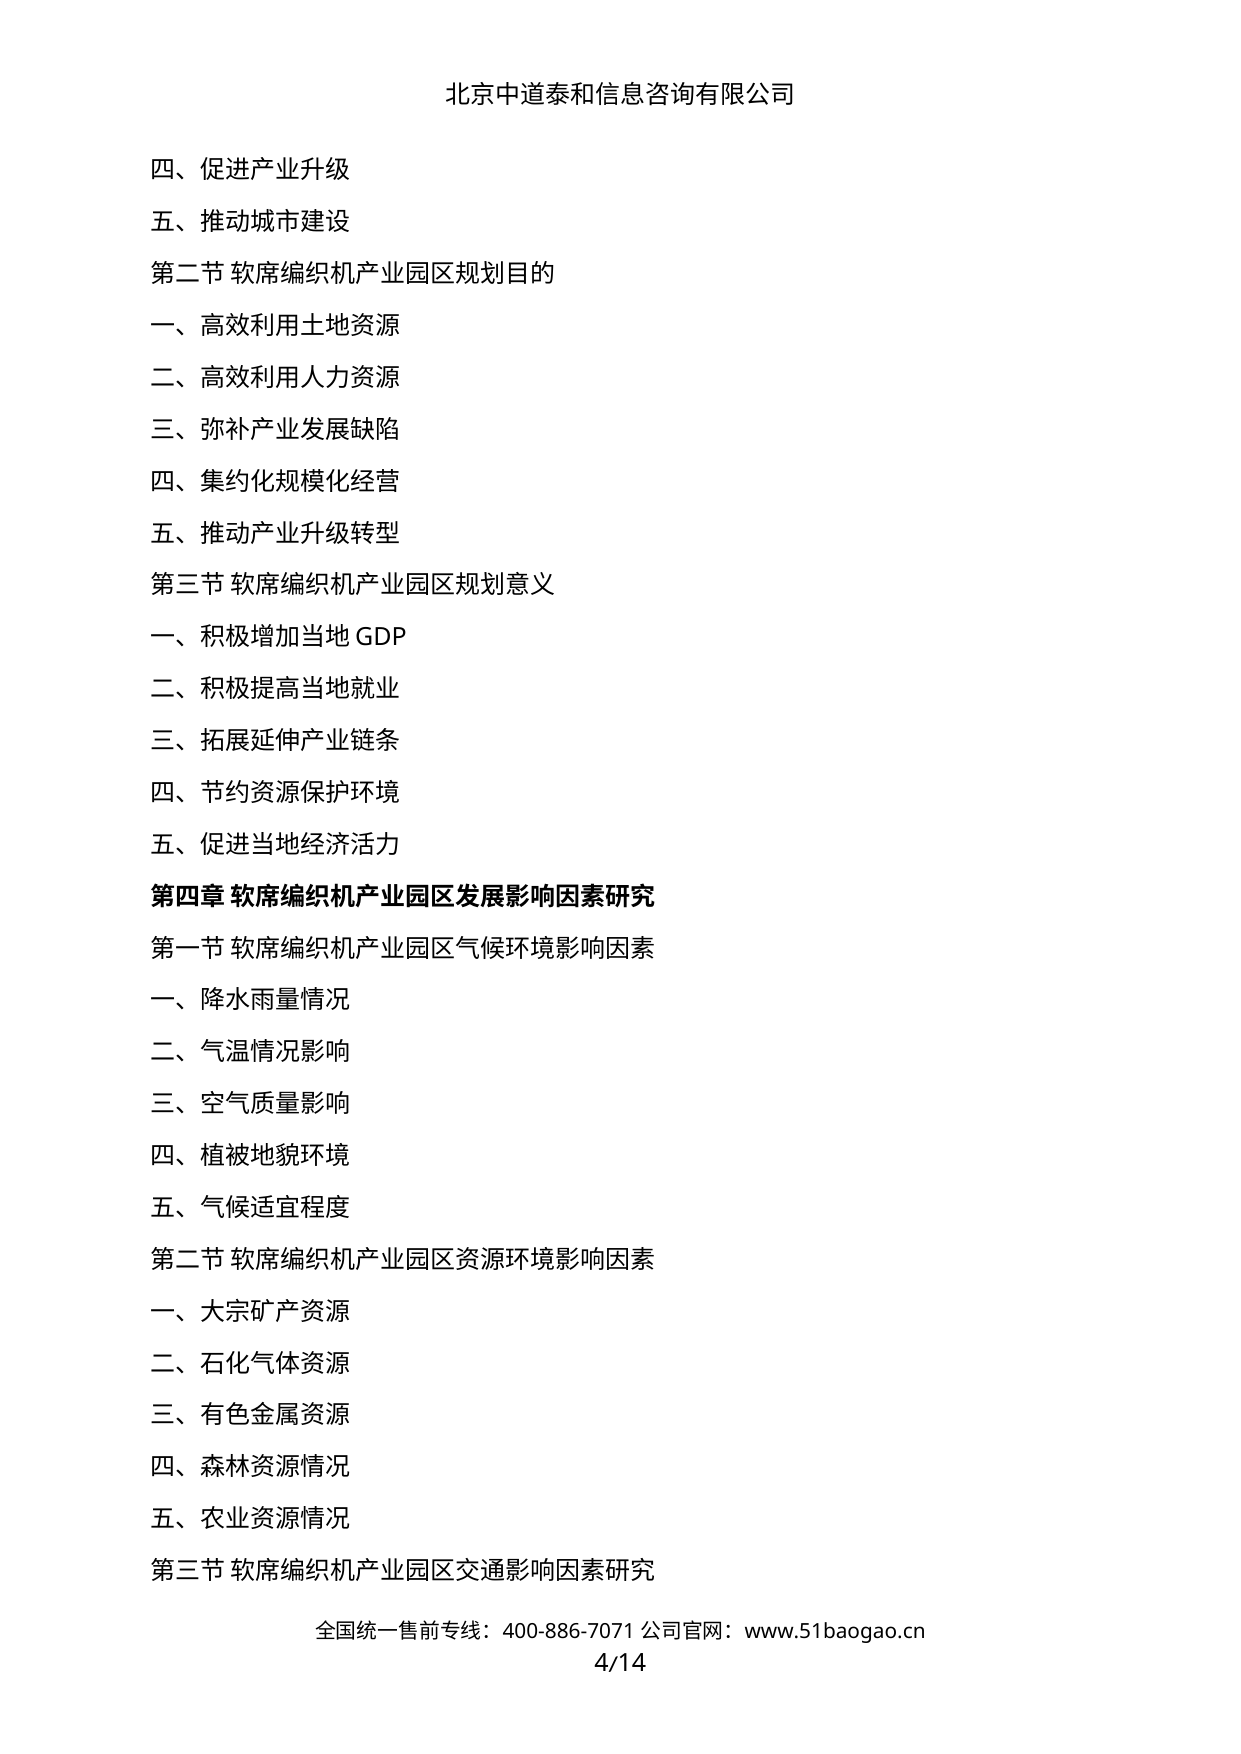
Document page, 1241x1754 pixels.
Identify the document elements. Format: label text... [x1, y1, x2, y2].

text 二、积极提高当地就业 [150, 669, 1090, 705]
text 第一节 软席编织机产业园区气候环境影响因素 [150, 928, 1090, 964]
text 第三节 软席编织机产业园区规划意义 [150, 565, 1090, 601]
text 第三节 软席编织机产业园区交通影响因素研究 [150, 1551, 1090, 1587]
text 三、拓展延伸产业链条 [150, 721, 1090, 757]
text 五、推动产业升级转型 [150, 513, 1090, 549]
text 三、弥补产业发展缺陷 [150, 409, 1090, 446]
text 五、气候适宜程度 [150, 1187, 1090, 1224]
text 三、有色金属资源 [150, 1395, 1090, 1431]
text 四、植被地貌环境 [150, 1136, 1090, 1172]
text 三、空气质量影响 [150, 1084, 1090, 1120]
text 二、石化气体资源 [150, 1343, 1090, 1379]
text 四、节约资源保护环境 [150, 772, 1090, 809]
text 一、积极增加当地GDP [150, 617, 1090, 653]
text 四、森林资源情况 [150, 1447, 1090, 1483]
text 五、推动城市建设 [150, 202, 1090, 238]
text 第四章 软席编织机产业园区发展影响因素研究 [150, 876, 1090, 912]
text 五、促进当地经济活力 [150, 824, 1090, 861]
text 二、气温情况影响 [150, 1032, 1090, 1068]
text 一、大宗矿产资源 [150, 1291, 1090, 1327]
text 第二节 软席编织机产业园区规划目的 [150, 254, 1090, 290]
text 第二节 软席编织机产业园区资源环境影响因素 [150, 1239, 1090, 1276]
text 一、降水雨量情况 [150, 980, 1090, 1016]
text 四、集约化规模化经营 [150, 461, 1090, 497]
text 五、农业资源情况 [150, 1499, 1090, 1535]
text 四、促进产业升级 [150, 150, 1090, 186]
text 二、高效利用人力资源 [150, 357, 1090, 394]
text 一、高效利用土地资源 [150, 306, 1090, 342]
